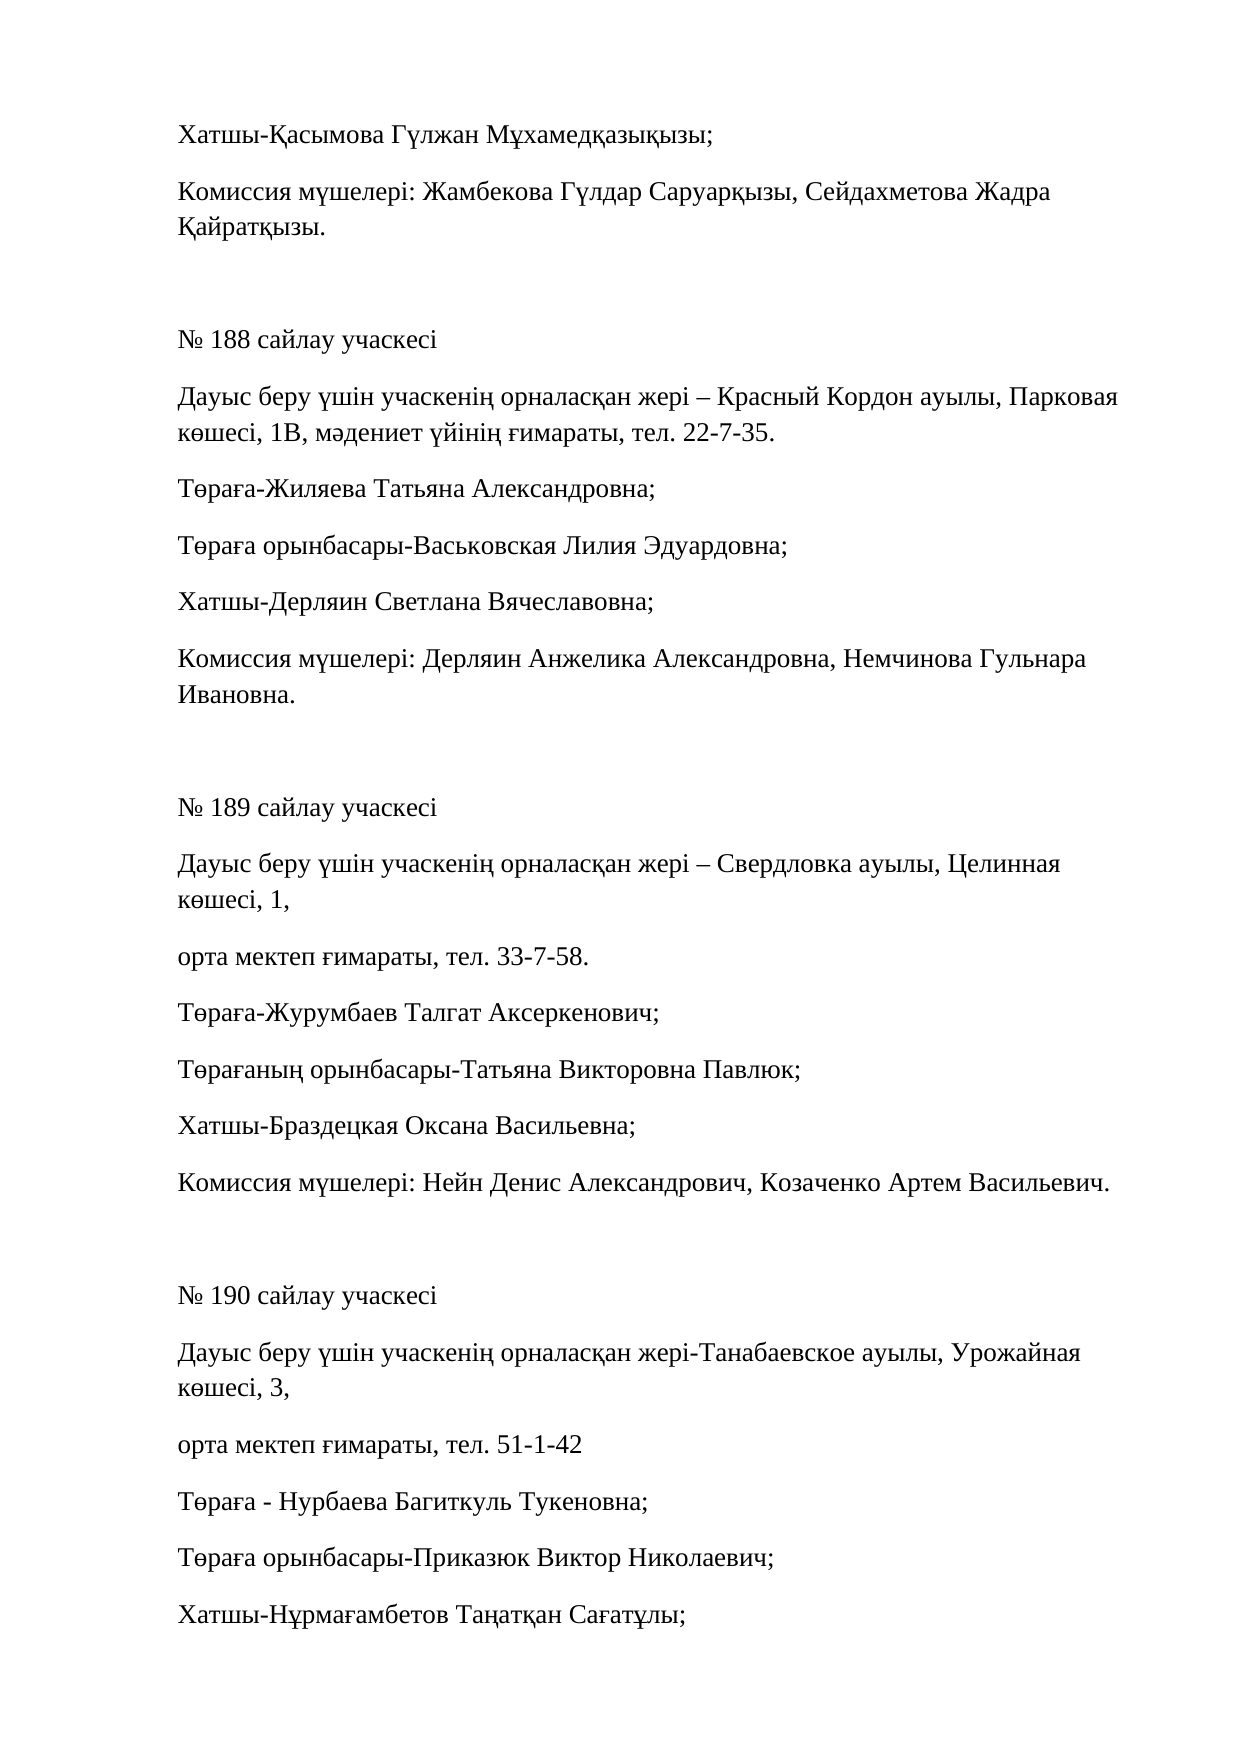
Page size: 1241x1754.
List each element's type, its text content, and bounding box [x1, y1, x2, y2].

text Төраға орынбасары-Васьковская Лилия Эдуардовна; [177, 529, 1152, 560]
text орта мектеп ғимараты, тел. 33-7-58. [177, 940, 1152, 971]
text № 188 сайлау учаскесі [177, 323, 1152, 355]
text Төрағаның орынбасары-Татьяна Викторовна Павлюк; [177, 1053, 1152, 1084]
text Комиссия мүшелері: Жамбекова Гүлдар Саруарқызы, Сейдахметова Жадра Қайратқызы. [177, 175, 1152, 242]
text Комиссия мүшелері: Нейн Денис Александрович, Козаченко Артем Васильевич. [177, 1166, 1152, 1197]
text Төраға-Жиляева Татьяна Александровна; [177, 472, 1152, 503]
text № 189 сайлау учаскесі [177, 791, 1152, 822]
text Хатшы-Нұрмағамбетов Таңатқан Сағатұлы; [177, 1598, 1152, 1629]
text Төраға-Журумбаев Талгат Аксеркенович; [177, 996, 1152, 1027]
text Комиссия мүшелері: Дерляин Анжелика Александровна, Немчинова Гульнара Ивановна. [177, 642, 1152, 709]
text Дауыс беру үшін учаскенің орналасқан жері – Красный Кордон ауылы, Парковая көшесі, 1В, мәдениет үйінің ғимараты, тел. 22-7-35. [177, 380, 1152, 447]
text Төраға орынбасары-Приказюк Виктор Николаевич; [177, 1541, 1152, 1572]
text Хатшы-Қасымова Гүлжан Мұхамедқазықызы; [177, 118, 1152, 149]
text Хатшы-Дерляин Светлана Вячеславовна; [177, 586, 1152, 617]
text Хатшы-Браздецкая Оксана Васильевна; [177, 1109, 1152, 1141]
text Дауыс беру үшін учаскенің орналасқан жері-Танабаевское ауылы, Урожайная көшесі, 3, [177, 1336, 1152, 1403]
text Төраға - Нурбаева Багиткуль Тукеновна; [177, 1484, 1152, 1516]
text № 190 сайлау учаскесі [177, 1279, 1152, 1310]
text Дауыс беру үшін учаскенің орналасқан жері – Свердловка ауылы, Целинная көшесі, 1, [177, 847, 1152, 914]
text орта мектеп ғимараты, тел. 51-1-42 [177, 1428, 1152, 1459]
